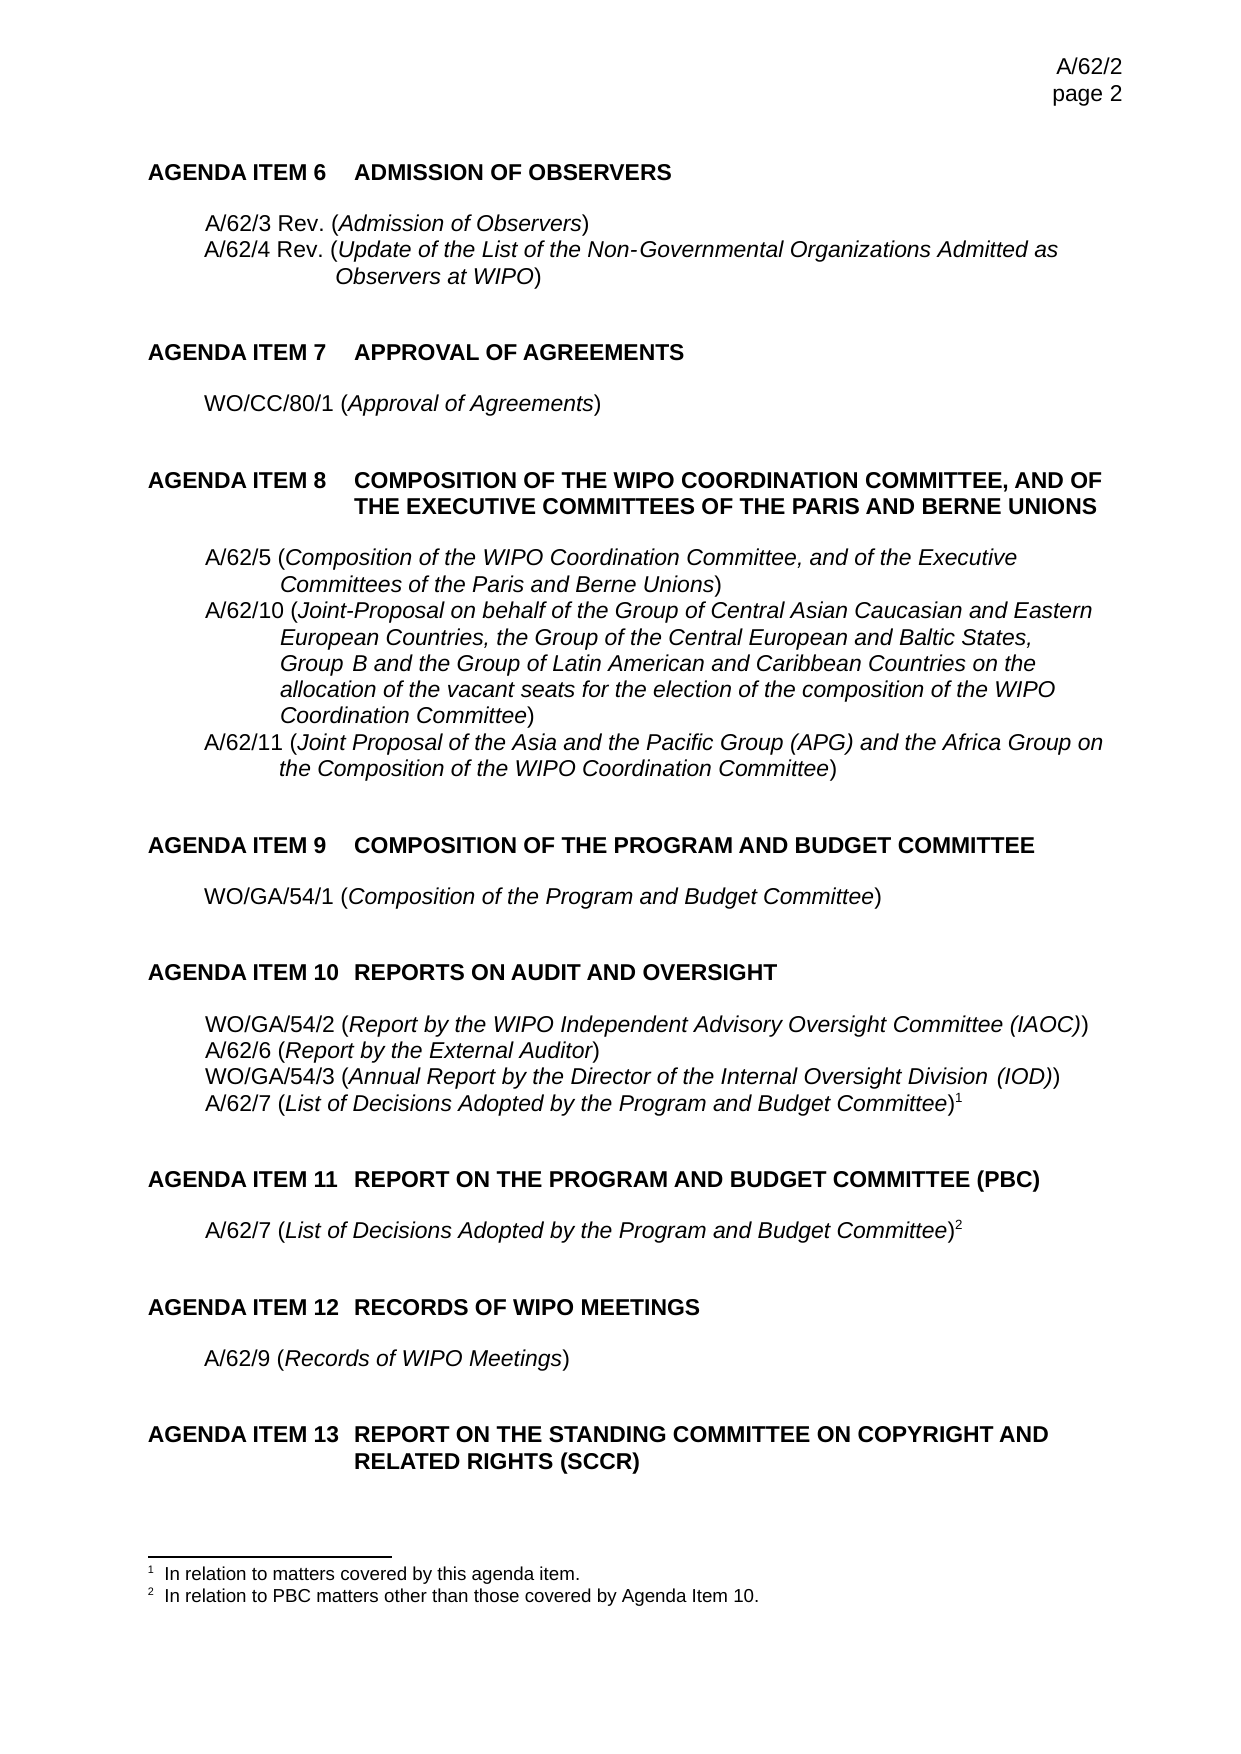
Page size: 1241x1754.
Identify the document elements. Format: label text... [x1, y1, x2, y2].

text WO/CC/80/1 (Approval of Agreements) [204, 390, 1122, 417]
text A/62/7 (List of Decisions Adopted by the Program and Budget Committee) [205, 1217, 1122, 1244]
text WO/GA/54/3 (Annual Report by the Director of the Internal Oversight Division (IOD)) [205, 1063, 1122, 1090]
text A/62/6 (Report by the External Auditor) [205, 1037, 1122, 1063]
subtitle AGENDA ITEM 9 Composition of the Program and Budget Committee [148, 832, 1122, 858]
text A/62/10 (Joint-Proposal on behalf of the Group of Central Asian Caucasian and Eastern European Countries, the Group of the Central European and Baltic States, Group B and the Group of Latin American and Caribbean Countries on the allocation of the vacant seats for the election of the composition of the WIPO Coordination Committee) [205, 597, 1122, 729]
subtitle AGENDA ITEM 13 Report on the Standing Committee on Copyright and Related Rights (SCCR) [148, 1421, 1122, 1474]
subtitle AGENDA ITEM 7 Approval of Agreements [148, 339, 1122, 365]
text A/62/11 (Joint Proposal of the Asia and the Pacific Group (APG) and the Africa Group on the Composition of the WIPO Coordination Committee) [204, 729, 1122, 782]
text WO/GA/54/2 (Report by the WIPO Independent Advisory Oversight Committee (IAOC)) [205, 1011, 1122, 1037]
subtitle AGENDA ITEM 6 Admission of Observers [148, 158, 1122, 185]
text WO/GA/54/1 (Composition of the Program and Budget Committee) [204, 883, 1122, 909]
text A/62/4 Rev. (Update of the List of the Non-Governmental Organizations Admitted as Observers at WIPO) [204, 236, 1122, 289]
subtitle AGENDA ITEM 12 Records of WIPO Meetings [148, 1294, 1122, 1320]
text A/62/9 (Records of WIPO Meetings) [204, 1345, 1122, 1371]
subtitle AGENDA ITEM 8 Composition of the WIPO Coordination Committee, and of the Executive Committees of the Paris and Berne Unions [148, 467, 1122, 519]
subtitle AGENDA ITEM 10 Reports on Audit and Oversight [148, 959, 1122, 986]
subtitle AGENDA ITEM 11 Report on the Program and Budget Committee (PBC) [148, 1166, 1122, 1192]
text A/62/7 (List of Decisions Adopted by the Program and Budget Committee) [205, 1090, 1122, 1116]
text A/62/5 (Composition of the WIPO Coordination Committee, and of the Executive Committees of the Paris and Berne Unions) [205, 544, 1122, 597]
text A/62/3 Rev. (Admission of Observers) [205, 210, 1122, 236]
